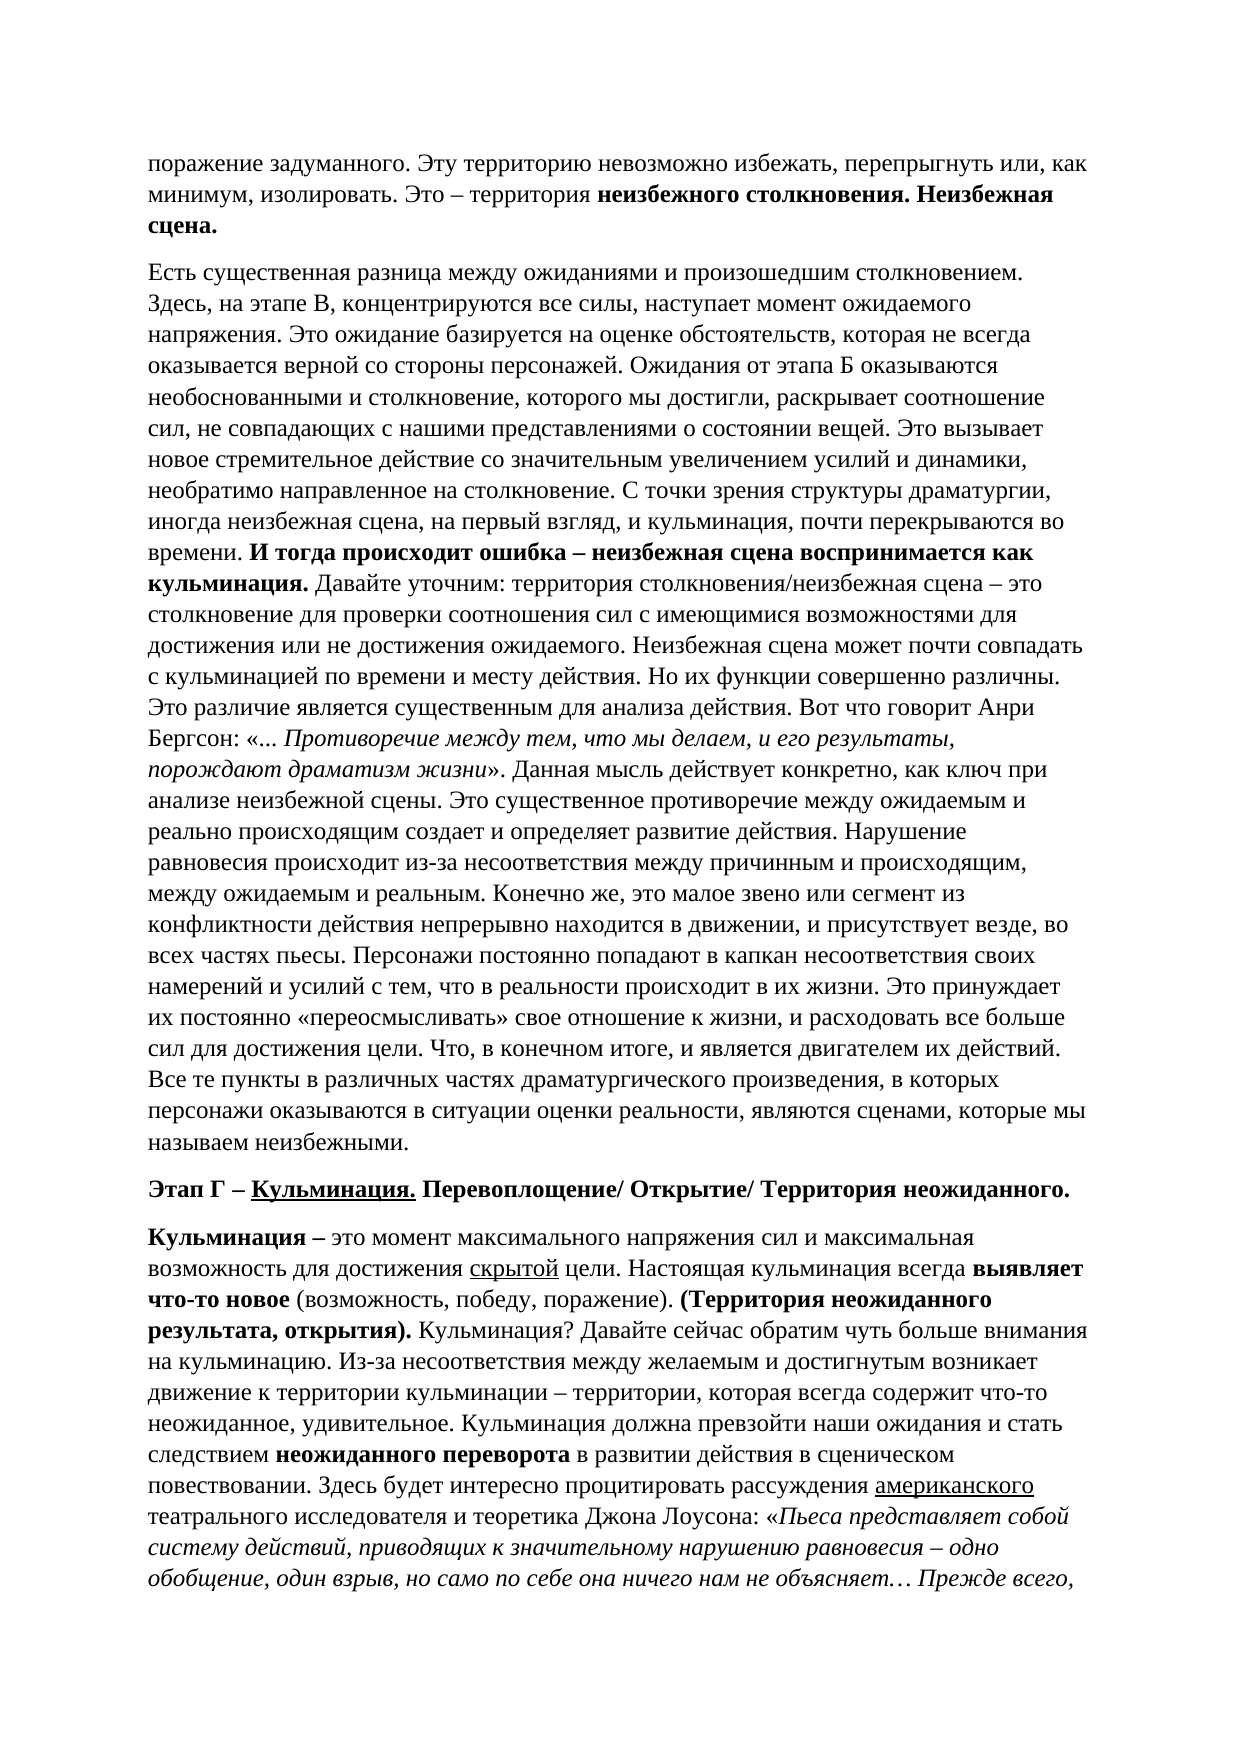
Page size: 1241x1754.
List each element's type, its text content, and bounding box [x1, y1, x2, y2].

text Этап Г – Кульминация. Перевоплощение/ Открытие/ Территория неожиданного. [148, 1174, 1093, 1203]
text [148, 148, 1093, 238]
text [148, 1222, 1093, 1592]
text Есть существенная разница между ожиданиями и произошедшим столкновением. Здесь, на этапе В, концентрируются все силы, наступает момент ожидаемого напряжения. Это ожидание базируется на оценке обстоятельств, которая не всегда оказывается верной со стороны персонажей. Ожидания от этапа Б оказываются необоснованными и столкновение, которого мы достигли, раскрывает соотношение сил, не совпадающих с нашими представлениями о состоянии вещей. Это вызывает новое стремительное действие со значительным увеличением усилий и динамики, необратимо направленное на столкновение. С точки зрения структуры драматургии, иногда неизбежная сцена, на первый взгляд, и кульминация, почти перекрываются во времени. И тогда происходит ошибка – неизбежная сцена воспринимается как кульминация. Давайте уточним: территория столкновения/неизбежная сцена – это столкновение для проверки соотношения сил с имеющимися возможностями для достижения или не достижения ожидаемого. Неизбежная сцена может почти совпадать с кульминацией по времени и месту действия. Но их функции совершенно различны. Это различие является существенным для анализа действия. Вот что говорит Анри Бергсон: «... Противоречие между тем, что мы делаем, и его результаты, порождают драматизм жизни». Данная мысль действует конкретно, как ключ при анализе неизбежной сцены. Это существенное противоречие между ожидаемым и реально происходящим создает и определяет развитие действия. Нарушение равновесия происходит из-за несоответствия между причинным и происходящим, между ожидаемым и реальным. Конечно же, это малое звено или сегмент из конфликтности действия непрерывно находится в движении, и присутствует везде, во всех частях пьесы. Персонажи постоянно попадают в капкан несоответствия своих намерений и усилий с тем, что в реальности происходит в их жизни. Это принуждает их постоянно «переосмысливать» свое отношение к жизни, и расходовать все больше сил для достижения цели. Что, в конечном итоге, и является двигателем их действий. Все те пункты в различных частях драматургического произведения, в которых персонажи оказываются в ситуации оценки реальности, являются сценами, которые мы называем неизбежными. [148, 257, 1093, 1155]
